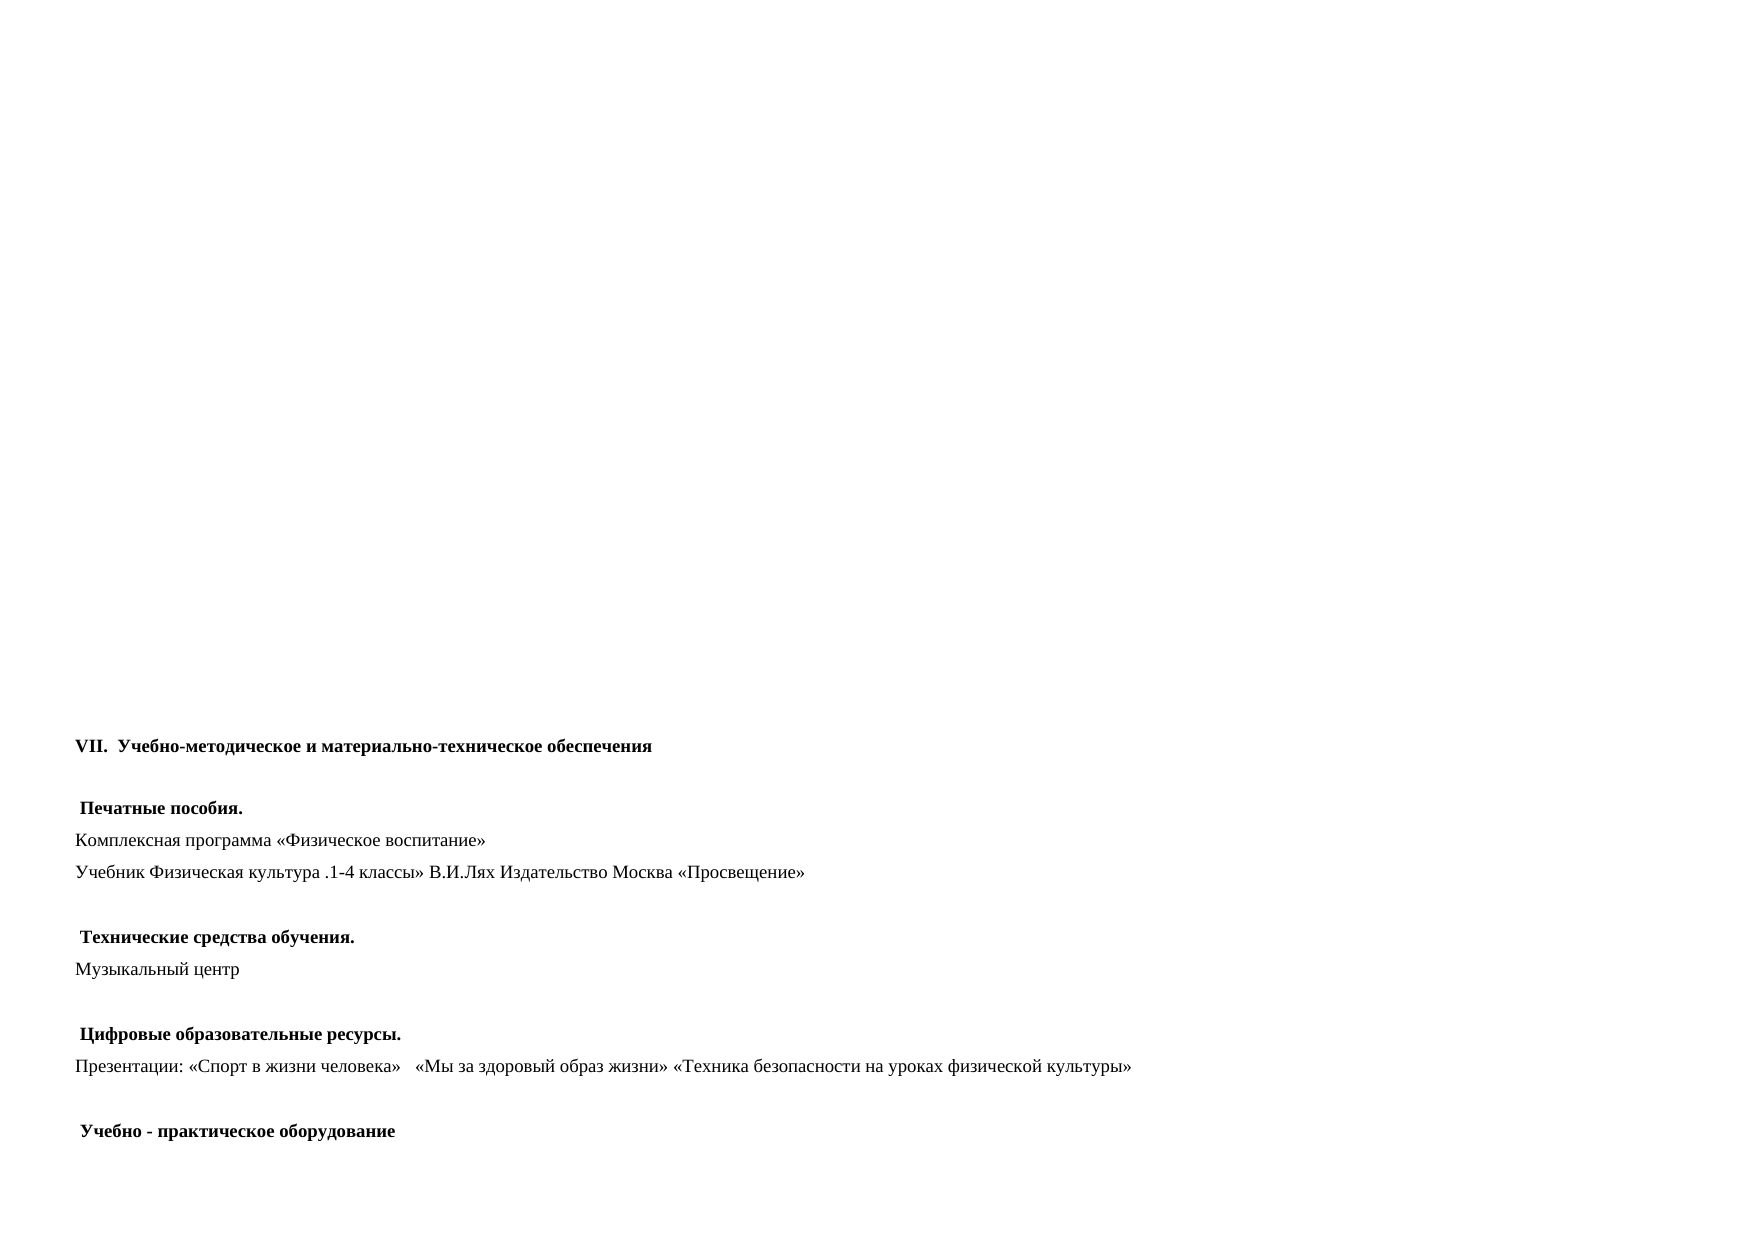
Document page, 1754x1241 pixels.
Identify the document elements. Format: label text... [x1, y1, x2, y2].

text Учебно - практическое оборудование [75, 1120, 1679, 1141]
text Печатные пособия. [75, 797, 1679, 818]
text Технические средства обучения. [75, 926, 1679, 947]
text Презентации: «Спорт в жизни человека» «Мы за здоровый образ жизни» «Техника безопасности на уроках физической культуры» [75, 1055, 1679, 1077]
text Учебник Физическая культура .1-4 классы» В.И.Лях Издательство Москва «Просвещение» [75, 861, 1679, 883]
text Цифровые образовательные ресурсы. [75, 1023, 1679, 1044]
text Комплексная программа «Физическое воспитание» [75, 829, 1679, 851]
text VII. Учебно-методическое и материально-техническое обеспечения [75, 735, 1679, 757]
text Музыкальный центр [75, 958, 1679, 980]
